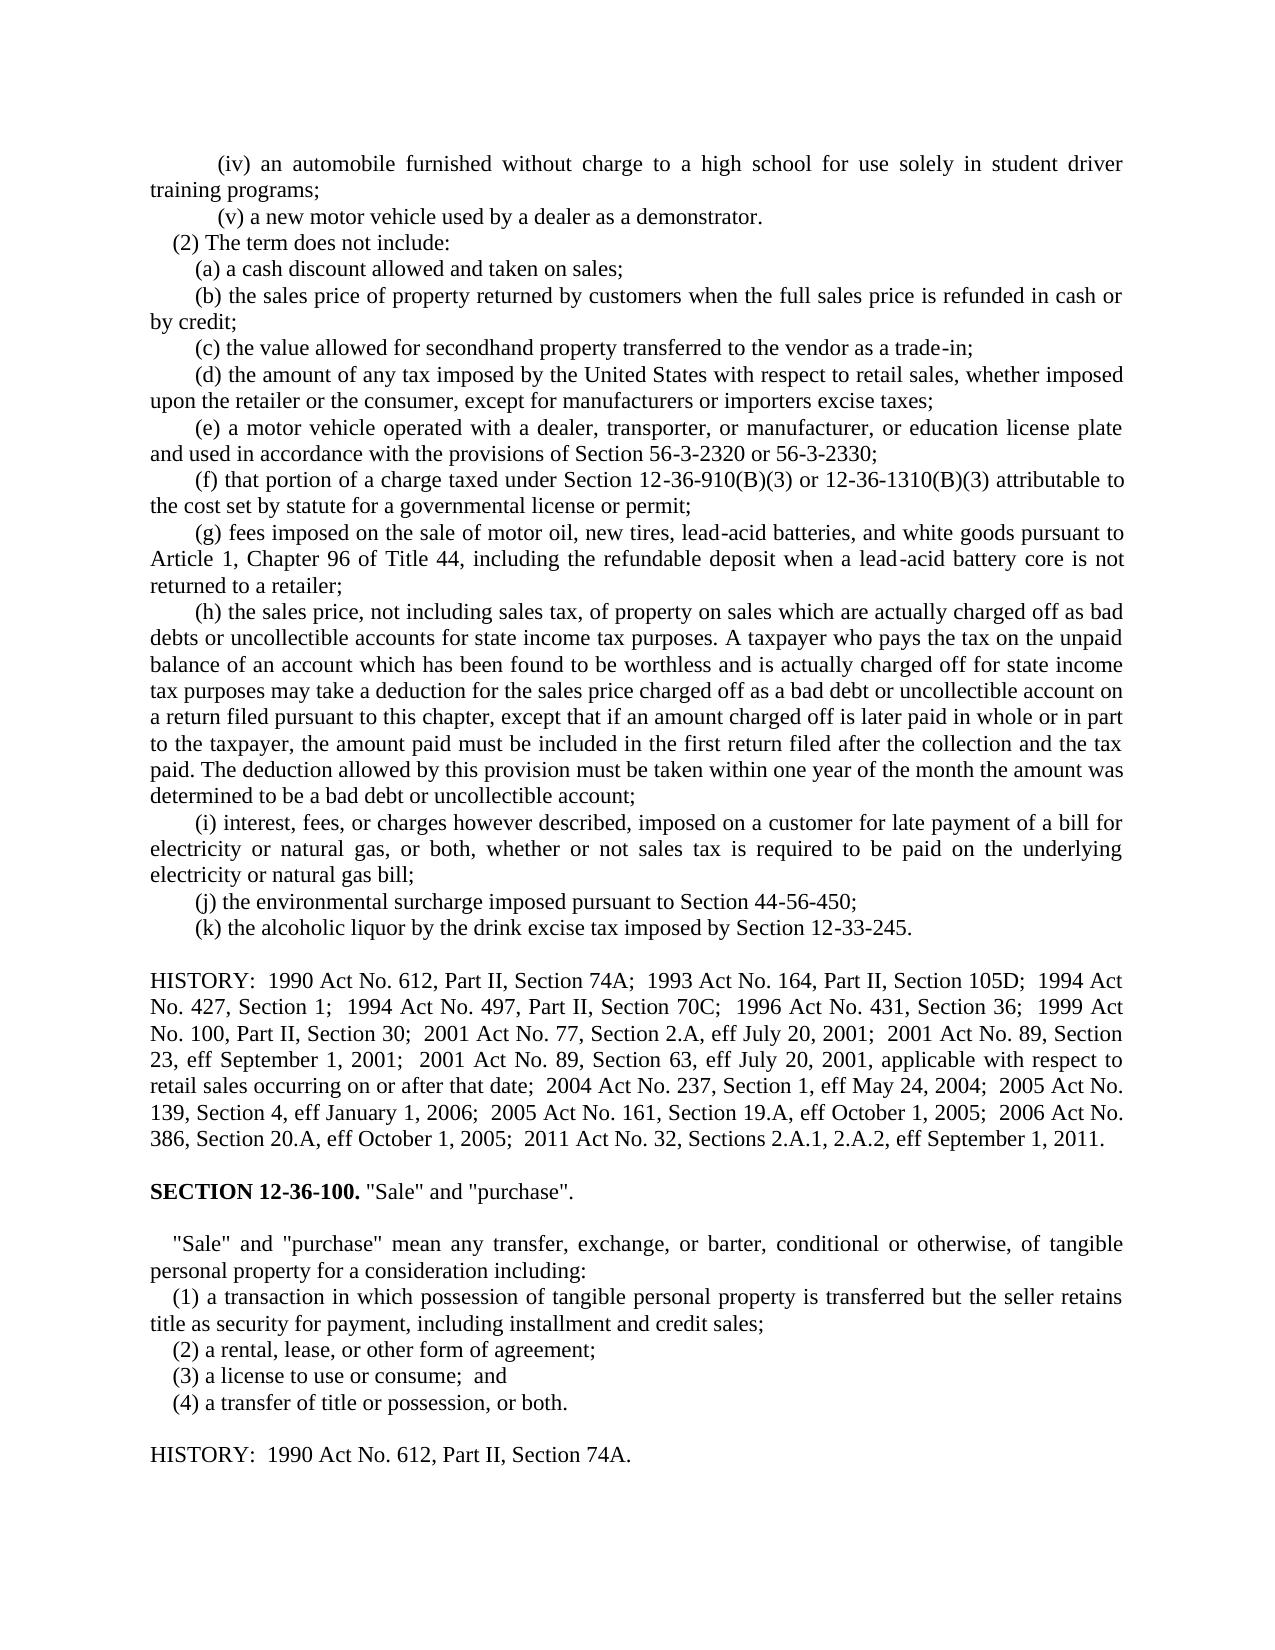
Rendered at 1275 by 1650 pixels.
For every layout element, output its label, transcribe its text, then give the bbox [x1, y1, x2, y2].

text (3) a license to use or consume; and [150, 1362, 1125, 1389]
text (a) a cash discount allowed and taken on sales; [150, 255, 1125, 282]
text (v) a new motor vehicle used by a dealer as a demonstrator. [150, 203, 1125, 229]
text (f) that portion of a charge taxed under Section 12-36-910(B)(3) or 12-36-1310(B)(3) attributable to the cost set by statute for a governmental license or permit; [150, 466, 1125, 519]
text (g) fees imposed on the sale of motor oil, new tires, lead-acid batteries, and white goods pursuant to Article 1, Chapter 96 of Title 44, including the refundable deposit when a lead-acid battery core is not returned to a retailer; [150, 519, 1125, 598]
text (e) a motor vehicle operated with a dealer, transporter, or manufacturer, or education license plate and used in accordance with the provisions of Section 56-3-2320 or 56-3-2330; [150, 413, 1125, 466]
text (i) interest, fees, or charges however described, imposed on a customer for late payment of a bill for electricity or natural gas, or both, whether or not sales tax is required to be paid on the underlying electricity or natural gas bill; [150, 809, 1125, 888]
text (iv) an automobile furnished without charge to a high school for use solely in student driver training programs; [150, 150, 1125, 203]
text (2) a rental, lease, or other form of agreement; [150, 1336, 1125, 1362]
text (4) a transfer of title or possession, or both. [150, 1389, 1125, 1415]
text (k) the alcoholic liquor by the drink excise tax imposed by Section 12-33-245. [150, 914, 1125, 941]
text (h) the sales price, not including sales tax, of property on sales which are actually charged off as bad debts or uncollectible accounts for state income tax purposes. A taxpayer who pays the tax on the unpaid balance of an account which has been found to be worthless and is actually charged off for state income tax purposes may take a deduction for the sales price charged off as a bad debt or uncollectible account on a return filed pursuant to this chapter, except that if an amount charged off is later paid in whole or in part to the taxpayer, the amount paid must be included in the first return filed after the collection and the tax paid. The deduction allowed by this provision must be taken within one year of the month the amount was determined to be a bad debt or uncollectible account; [150, 598, 1125, 809]
text (b) the sales price of property returned by customers when the full sales price is refunded in cash or by credit; [150, 282, 1125, 334]
text HISTORY: 1990 Act No. 612, Part II, Section 74A. [150, 1441, 1125, 1468]
text SECTION 12-36-100. "Sale" and "purchase". [150, 1178, 1125, 1204]
text "Sale" and "purchase" mean any transfer, exchange, or barter, conditional or otherwise, of tangible personal property for a consideration including: [150, 1231, 1125, 1283]
text (1) a transaction in which possession of tangible personal property is transferred but the seller retains title as security for payment, including installment and credit sales; [150, 1283, 1125, 1336]
text HISTORY: 1990 Act No. 612, Part II, Section 74A; 1993 Act No. 164, Part II, Section 105D; 1994 Act No. 427, Section 1; 1994 Act No. 497, Part II, Section 70C; 1996 Act No. 431, Section 36; 1999 Act No. 100, Part II, Section 30; 2001 Act No. 77, Section 2.A, eff July 20, 2001; 2001 Act No. 89, Section 23, eff September 1, 2001; 2001 Act No. 89, Section 63, eff July 20, 2001, applicable with respect to retail sales occurring on or after that date; 2004 Act No. 237, Section 1, eff May 24, 2004; 2005 Act No. 139, Section 4, eff January 1, 2006; 2005 Act No. 161, Section 19.A, eff October 1, 2005; 2006 Act No. 386, Section 20.A, eff October 1, 2005; 2011 Act No. 32, Sections 2.A.1, 2.A.2, eff September 1, 2011. [150, 967, 1125, 1151]
text (2) The term does not include: [150, 229, 1125, 255]
text (d) the amount of any tax imposed by the United States with respect to retail sales, whether imposed upon the retailer or the consumer, except for manufacturers or importers excise taxes; [150, 361, 1125, 413]
text (c) the value allowed for secondhand property transferred to the vendor as a trade-in; [150, 334, 1125, 361]
text (j) the environmental surcharge imposed pursuant to Section 44-56-450; [150, 888, 1125, 914]
